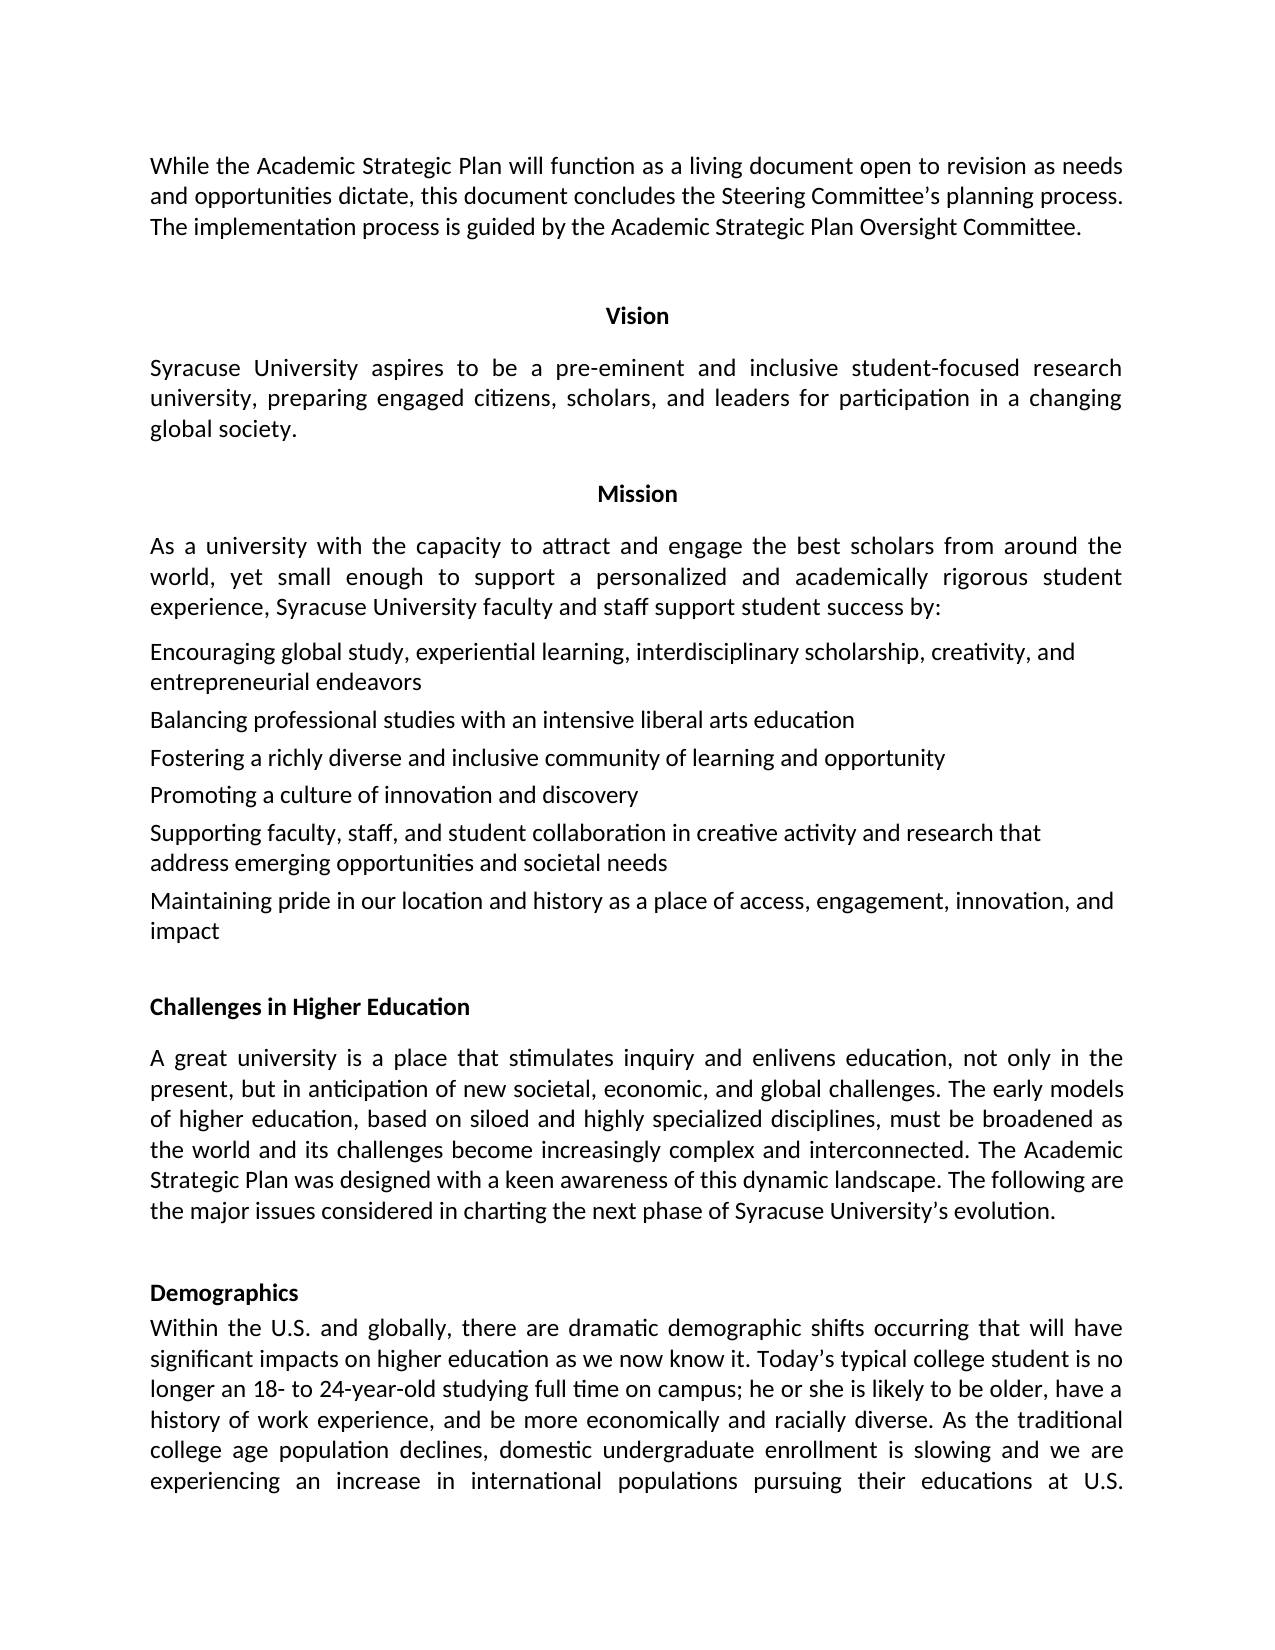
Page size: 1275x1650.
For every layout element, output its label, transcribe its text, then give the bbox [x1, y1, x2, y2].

text Supporting faculty, staff, and student collaboration in creative activity and research that address emerging opportunities and societal needs [150, 817, 1125, 878]
text Challenges in Higher Education [150, 991, 1125, 1021]
text Vision [150, 300, 1125, 331]
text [150, 1313, 1125, 1496]
text A great university is a place that stimulates inquiry and enlivens education, not only in the present, but in anticipation of new societal, economic, and global challenges. The early models of higher education, based on siloed and highly specialized disciplines, must be broadened as the world and its challenges become increasingly complex and interconnected. The Academic Strategic Plan was designed with a keen awareness of this dynamic landscape. The following are the major issues considered in charting the next phase of Syracuse University’s evolution. [150, 1042, 1125, 1226]
text While the Academic Strategic Plan will function as a living document open to revision as needs and opportunities dictate, this document concludes the Steering Committee’s planning process. The implementation process is guided by the Academic Strategic Plan Oversight Committee. [150, 150, 1125, 242]
text As a university with the capacity to attract and engage the best scholars from around the world, yet small enough to support a personalized and academically rigorous student experience, Syracuse University faculty and staff support student success by: [150, 530, 1125, 622]
text Maintaining pride in our location and history as a place of access, engagement, innovation, and impact [150, 885, 1125, 946]
text Demographics [150, 1277, 1125, 1308]
text Encouraging global study, experiential learning, interdisciplinary scholarship, creativity, and entrepreneurial endeavors [150, 636, 1125, 697]
text Promoting a culture of innovation and discovery [150, 779, 1125, 810]
text Balancing professional studies with an intensive liberal arts education [150, 704, 1125, 734]
text Fostering a richly diverse and inclusive community of learning and opportunity [150, 742, 1125, 772]
text Syracuse University aspires to be a pre-eminent and inclusive student-focused research university, preparing engaged citizens, scholars, and leaders for participation in a changing global society. [150, 352, 1125, 443]
text Mission [150, 479, 1125, 509]
